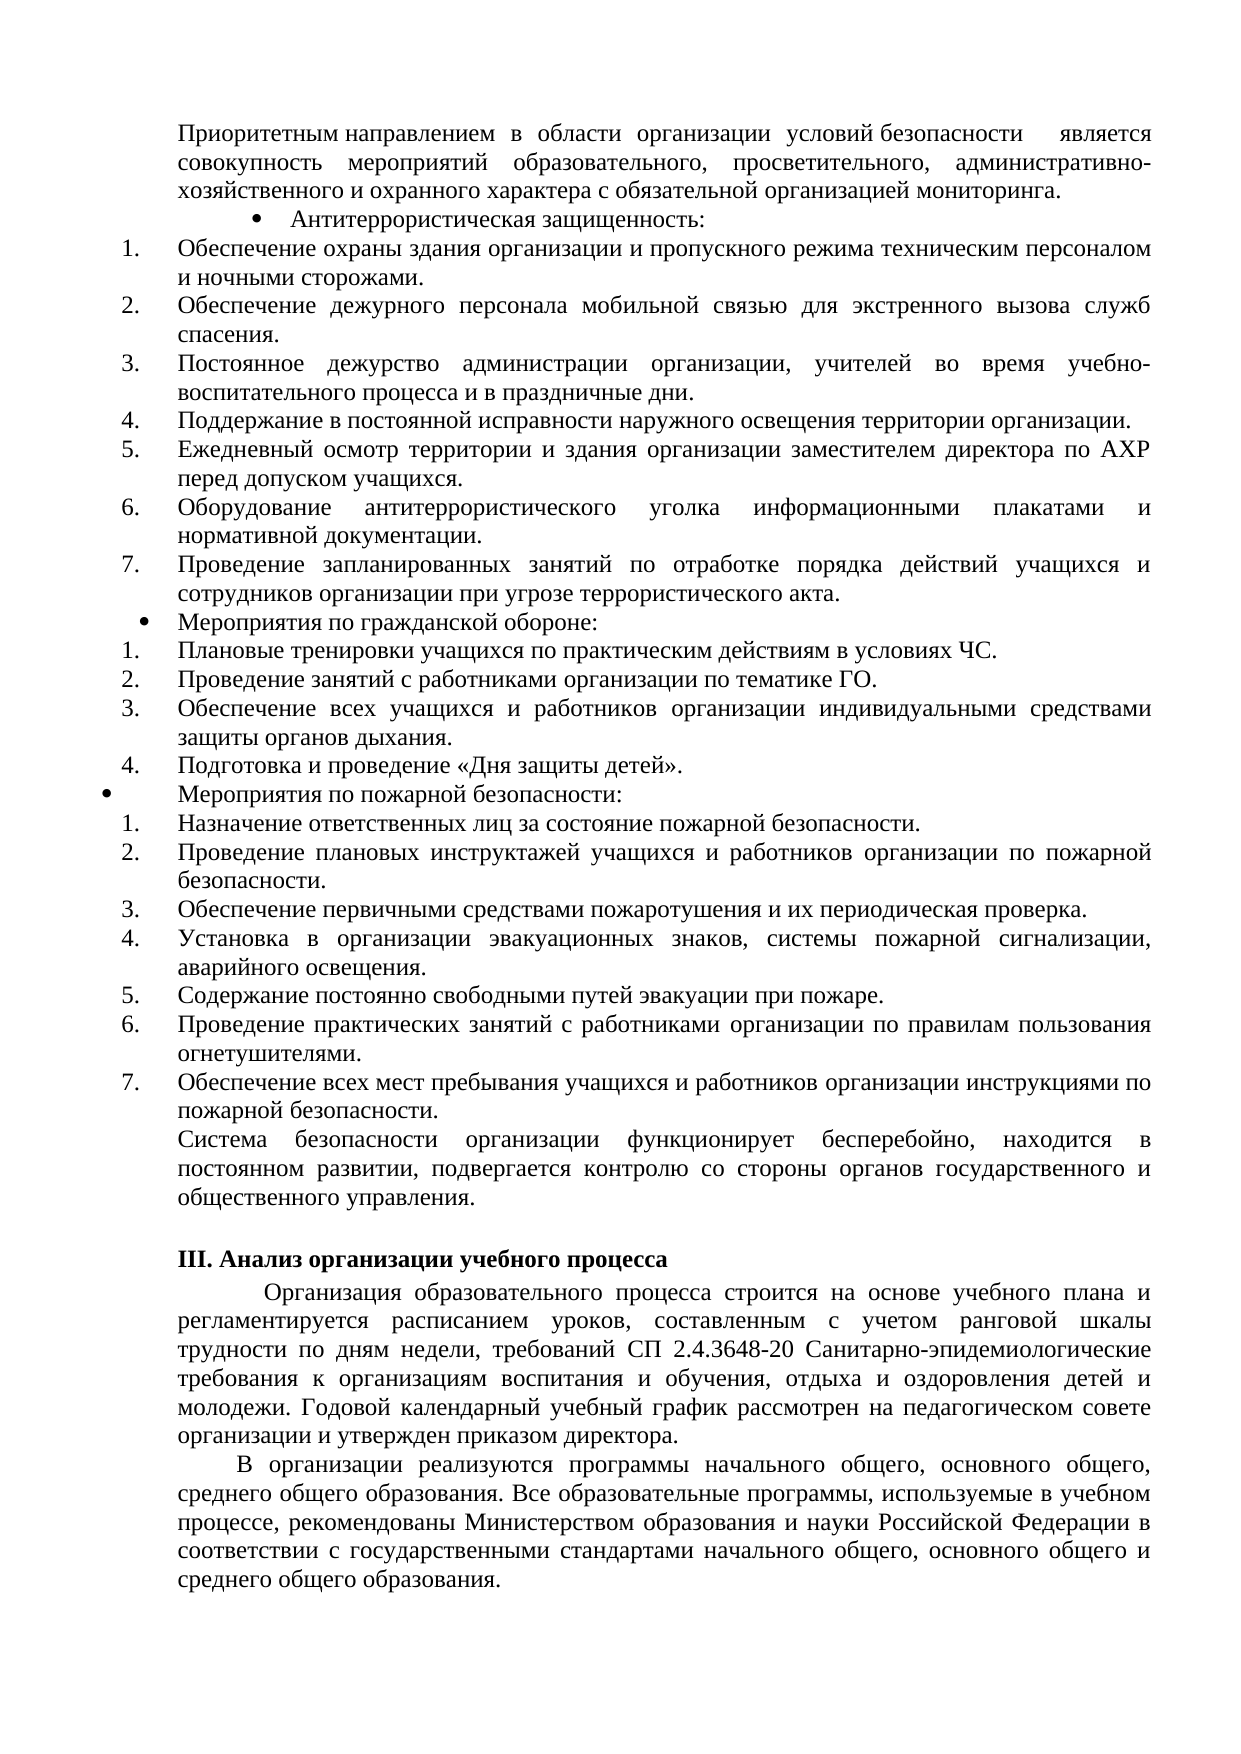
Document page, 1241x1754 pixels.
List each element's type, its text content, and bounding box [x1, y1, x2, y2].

list Поддержание в постоянной исправности наружного освещения территории организации. [121, 406, 1152, 434]
list Назначение ответственных лиц за состояние пожарной безопасности. [121, 808, 1152, 837]
list Плановые тренировки учащихся по практическим действиям в условиях ЧС. [121, 636, 1152, 664]
list Мероприятия по гражданской обороне: [140, 607, 1152, 636]
list Установка в организации эвакуационных знаков, системы пожарной сигнализации, аварийного освещения. [121, 923, 1152, 981]
list Антитеррористическая защищенность: [177, 204, 1152, 233]
list Проведение занятий с работниками организации по тематике ГО. [121, 664, 1152, 693]
text Приоритетным направлением в области организации условий безопасности является совокупность мероприятий образовательного, просветительного, административно-хозяйственного и охранного характера с обязательной организацией мониторинга. [177, 118, 1152, 204]
list Обеспечение охраны здания организации и пропускного режима техническим персоналом и ночными сторожами. [121, 233, 1152, 291]
list Проведение запланированных занятий по отработке порядка действий учащихся и сотрудников организации при угрозе террористического акта. [121, 549, 1152, 607]
list Обеспечение дежурного персонала мобильной связью для экстренного вызова служб спасения. [121, 291, 1152, 348]
list Оборудование антитеррористического уголка информационными плакатами и нормативной документации. [121, 492, 1152, 549]
list Проведение плановых инструктажей учащихся и работников организации по пожарной безопасности. [121, 837, 1152, 894]
list Мероприятия по пожарной безопасности: [102, 779, 1152, 808]
text Организация образовательного процесса строится на основе учебного плана и регламентируется расписанием уроков, составленным с учетом ранговой шкалы трудности по дням недели, требований СП 2.4.3648-20 Санитарно-эпидемиологические требования к организациям воспитания и обучения, отдыха и оздоровления детей и молодежи. Годовой календарный учебный график рассмотрен на педагогическом совете организации и утвержден приказом директора. [177, 1277, 1152, 1363]
list Постоянное дежурство администрации организации, учителей во время учебно-воспитательного процесса и в праздничные дни. [121, 348, 1152, 406]
list Содержание постоянно свободными путей эвакуации при пожаре. [121, 981, 1152, 1009]
list Обеспечение первичными средствами пожаротушения и их периодическая проверка. [121, 894, 1152, 923]
list Подготовка и проведение «Дня защиты детей». [121, 751, 1152, 779]
list Ежедневный осмотр территории и здания организации заместителем директора по АХР перед допуском учащихся. [121, 434, 1152, 492]
text В организации реализуются программы начального общего, основного общего, среднего общего образования. Все образовательные программы, используемые в учебном процессе, рекомендованы Министерством образования и науки Российской Федерации в соответствии с государственными стандартами начального общего, основного общего и среднего общего образования. [177, 1449, 1152, 1593]
text Организация образовательного процесса строится на основе учебного плана и регламентируется расписанием уроков, составленным с учетом ранговой шкалы трудности по дням недели, требований СП 2.4.3648-20 Санитарно-эпидемиологические требования к организациям воспитания и обучения, отдыха и оздоровления детей и молодежи. Годовой календарный учебный график рассмотрен на педагогическом совете организации и утвержден приказом директора. [177, 1392, 1152, 1449]
list Проведение практических занятий с работниками организации по правилам пользования огнетушителями. [121, 1009, 1152, 1067]
text Система безопасности организации функционирует бесперебойно, находится в постоянном развитии, подвергается контролю со стороны органов государственного и общественного управления. [177, 1124, 1152, 1211]
list Обеспечение всех мест пребывания учащихся и работников организации инструкциями по пожарной безопасности. [121, 1067, 1152, 1124]
text III. Анализ организации учебного процесса [177, 1244, 1145, 1272]
list Обеспечение всех учащихся и работников организации индивидуальными средствами защиты органов дыхания. [121, 693, 1152, 751]
